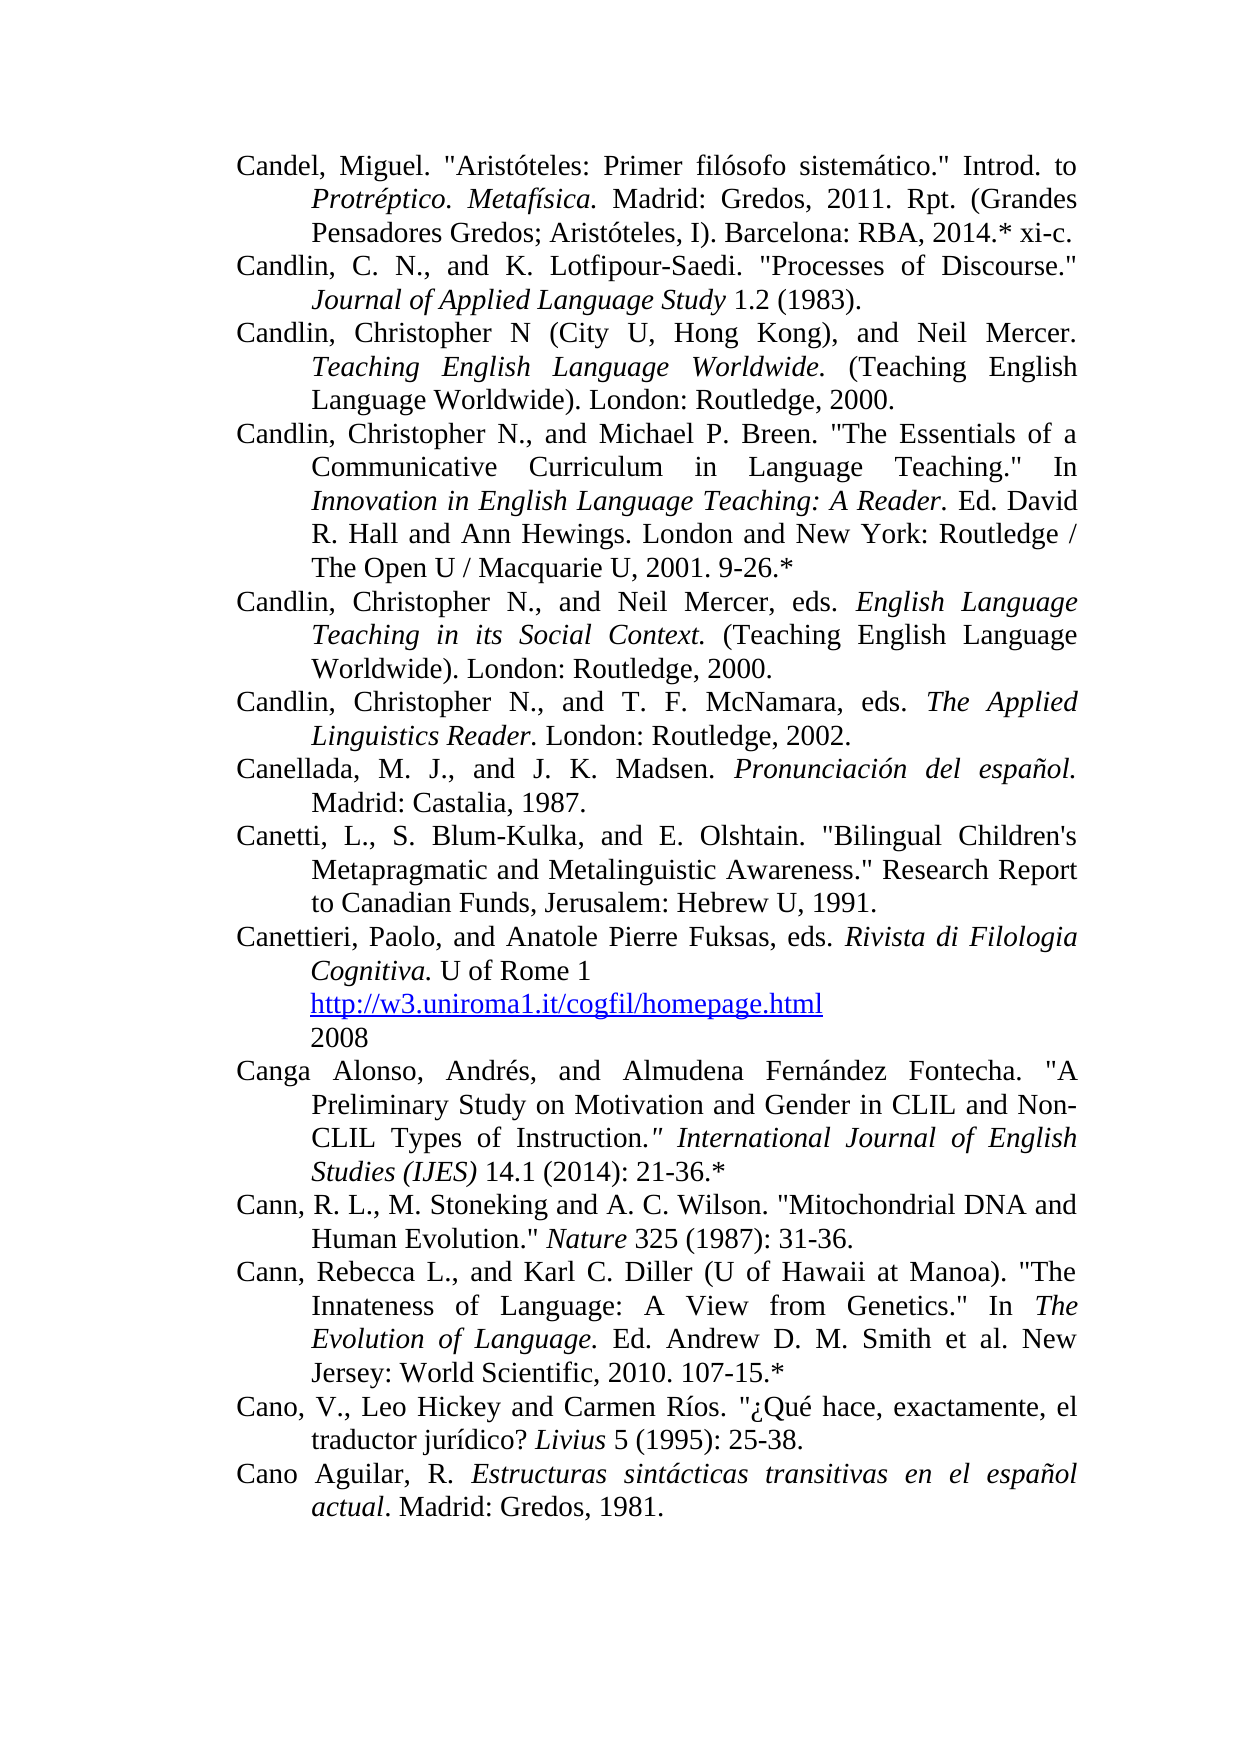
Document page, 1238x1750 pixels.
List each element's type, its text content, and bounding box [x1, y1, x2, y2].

text Candlin, C. N., and K. Lotfipour-Saedi. "Processes of Discourse." Journal of Applied Language Study 1.2 (1983). [236, 248, 1078, 315]
text Cann, R. L., M. Stoneking and A. C. Wilson. "Mitochondrial DNA and Human Evolution." Nature 325 (1987): 31-36. [236, 1187, 1078, 1254]
text Canettieri, Paolo, and Anatole Pierre Fuksas, eds. Rivista di Filologia Cognitiva. U of Rome 1 [236, 919, 1078, 986]
text Candlin, Christopher N., and Neil Mercer, eds. English Language Teaching in its Social Context. (Teaching English Language Worldwide). London: Routledge, 2000. [236, 584, 1078, 684]
text Candlin, Christopher N., and T. F. McNamara, eds. The Applied Linguistics Reader. London: Routledge, 2002. [236, 684, 1078, 751]
text Cann, Rebecca L., and Karl C. Diller (U of Hawaii at Manoa). "The Innateness of Language: A View from Genetics." In The Evolution of Language. Ed. Andrew D. M. Smith et al. New Jersey: World Scientific, 2010. 107-15.* [236, 1254, 1078, 1389]
text Candlin, Christopher N., and Michael P. Breen. "The Essentials of a Communicative Curriculum in Language Teaching." In Innovation in English Language Teaching: A Reader. Ed. David R. Hall and Ann Hewings. London and New York: Routledge / The Open U / Macquarie U, 2001. 9-26.* [236, 416, 1078, 584]
text Canga Alonso, Andrés, and Almudena Fernández Fontecha. "A Preliminary Study on Motivation and Gender in CLIL and Non-CLIL Types of Instruction." International Journal of English Studies (IJES) 14.1 (2014): 21-36.* [236, 1053, 1078, 1187]
text Canetti, L., S. Blum-Kulka, and E. Olshtain. "Bilingual Children's Metapragmatic and Metalinguistic Awareness." Research Report to Canadian Funds, Jerusalem: Hebrew U, 1991. [236, 818, 1078, 919]
text 2008 [310, 1020, 1078, 1053]
text Cano, V., Leo Hickey and Carmen Ríos. "¿Qué hace, exactamente, el traductor jurídico? Livius 5 (1995): 25-38. [236, 1389, 1078, 1456]
text http://w3.uniroma1.it/cogfil/homepage.html [310, 986, 1078, 1020]
text Canellada, M. J., and J. K. Madsen. Pronunciación del español. Madrid: Castalia, 1987. [236, 751, 1077, 818]
text Candel, Miguel. "Aristóteles: Primer filósofo sistemático." Introd. to Protréptico. Metafísica. Madrid: Gredos, 2011. Rpt. (Grandes Pensadores Gredos; Aristóteles, I). Barcelona: RBA, 2014.* xi-c. [236, 148, 1078, 248]
text Candlin, Christopher N (City U, Hong Kong), and Neil Mercer. Teaching English Language Worldwide. (Teaching English Language Worldwide). London: Routledge, 2000. [236, 315, 1078, 416]
text Cano Aguilar, R. Estructuras sintácticas transitivas en el español actual. Madrid: Gredos, 1981. [236, 1456, 1078, 1523]
